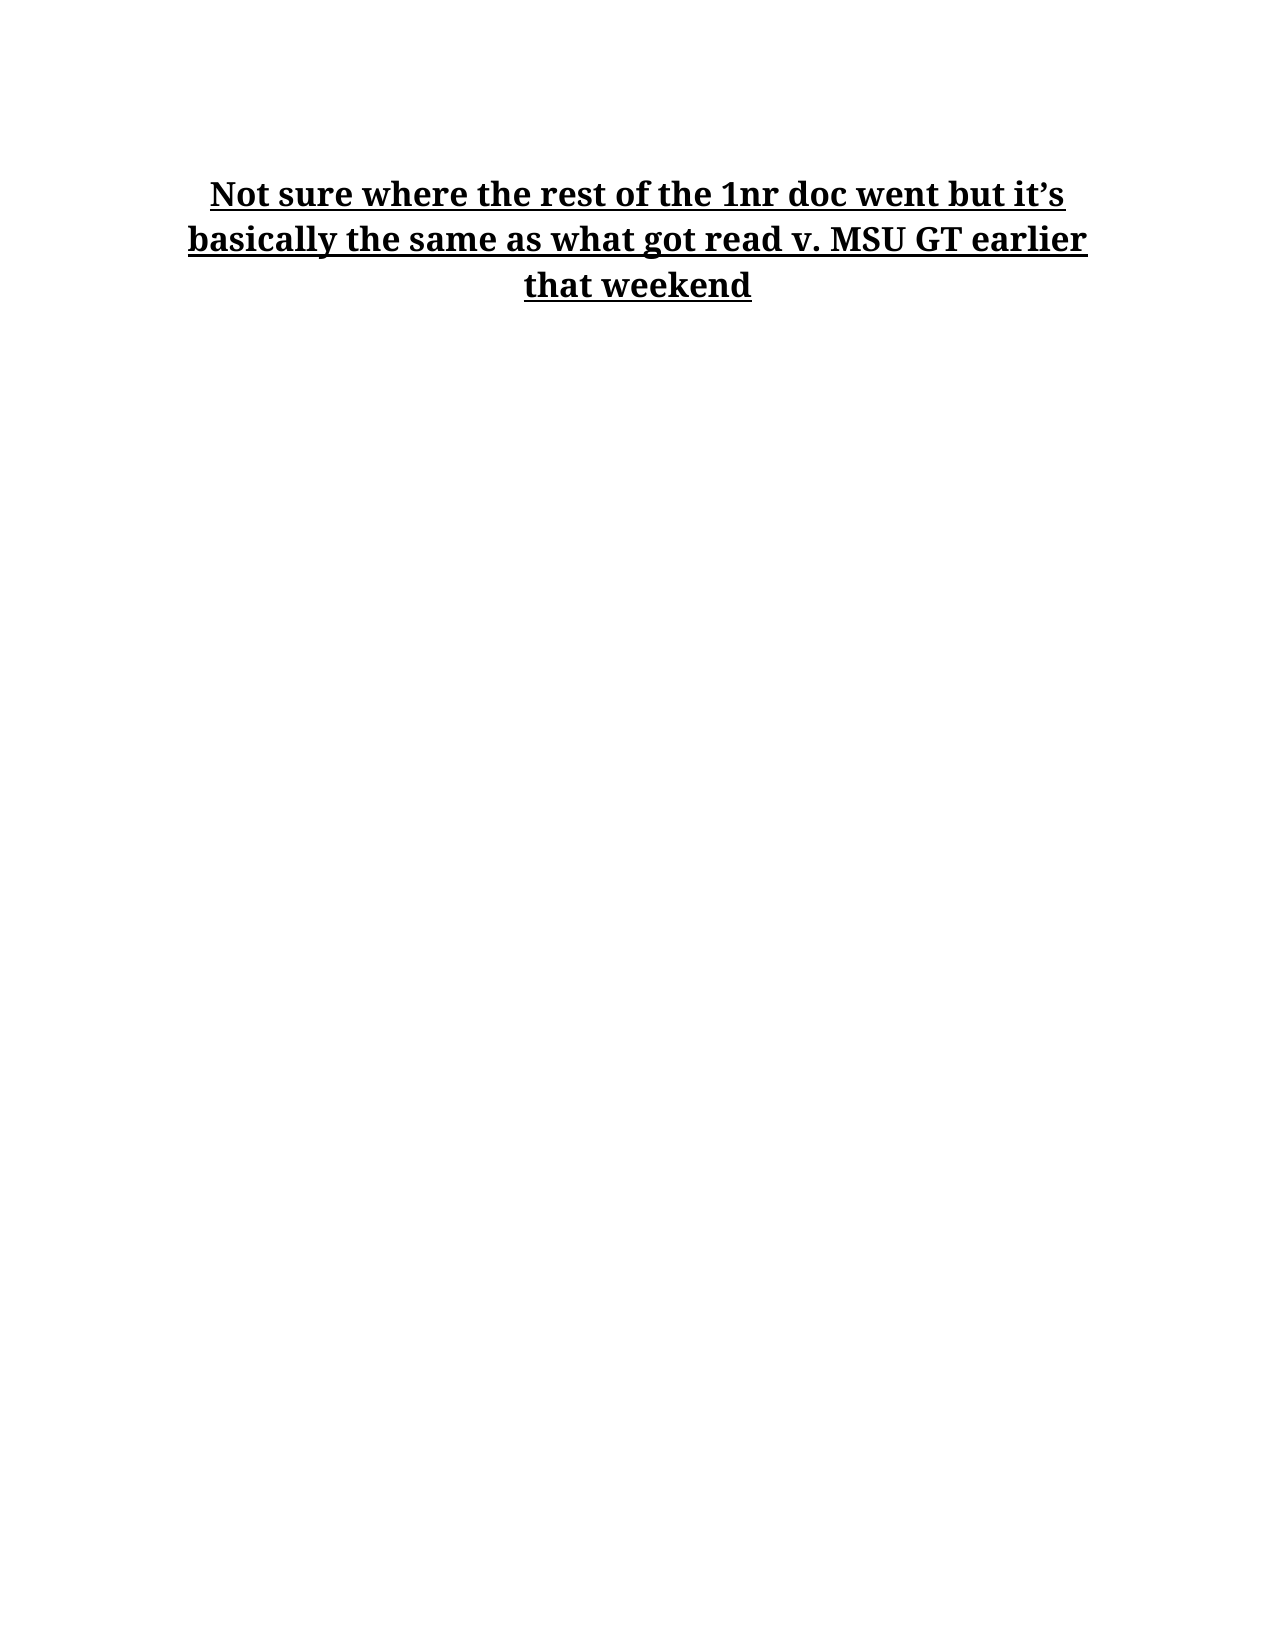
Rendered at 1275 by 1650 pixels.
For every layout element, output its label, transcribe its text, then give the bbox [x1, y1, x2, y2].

subtitle Not sure where the rest of the 1nr doc went but it’s basically the same as what got read v. MSU GT earlier that weekend [150, 171, 1125, 307]
